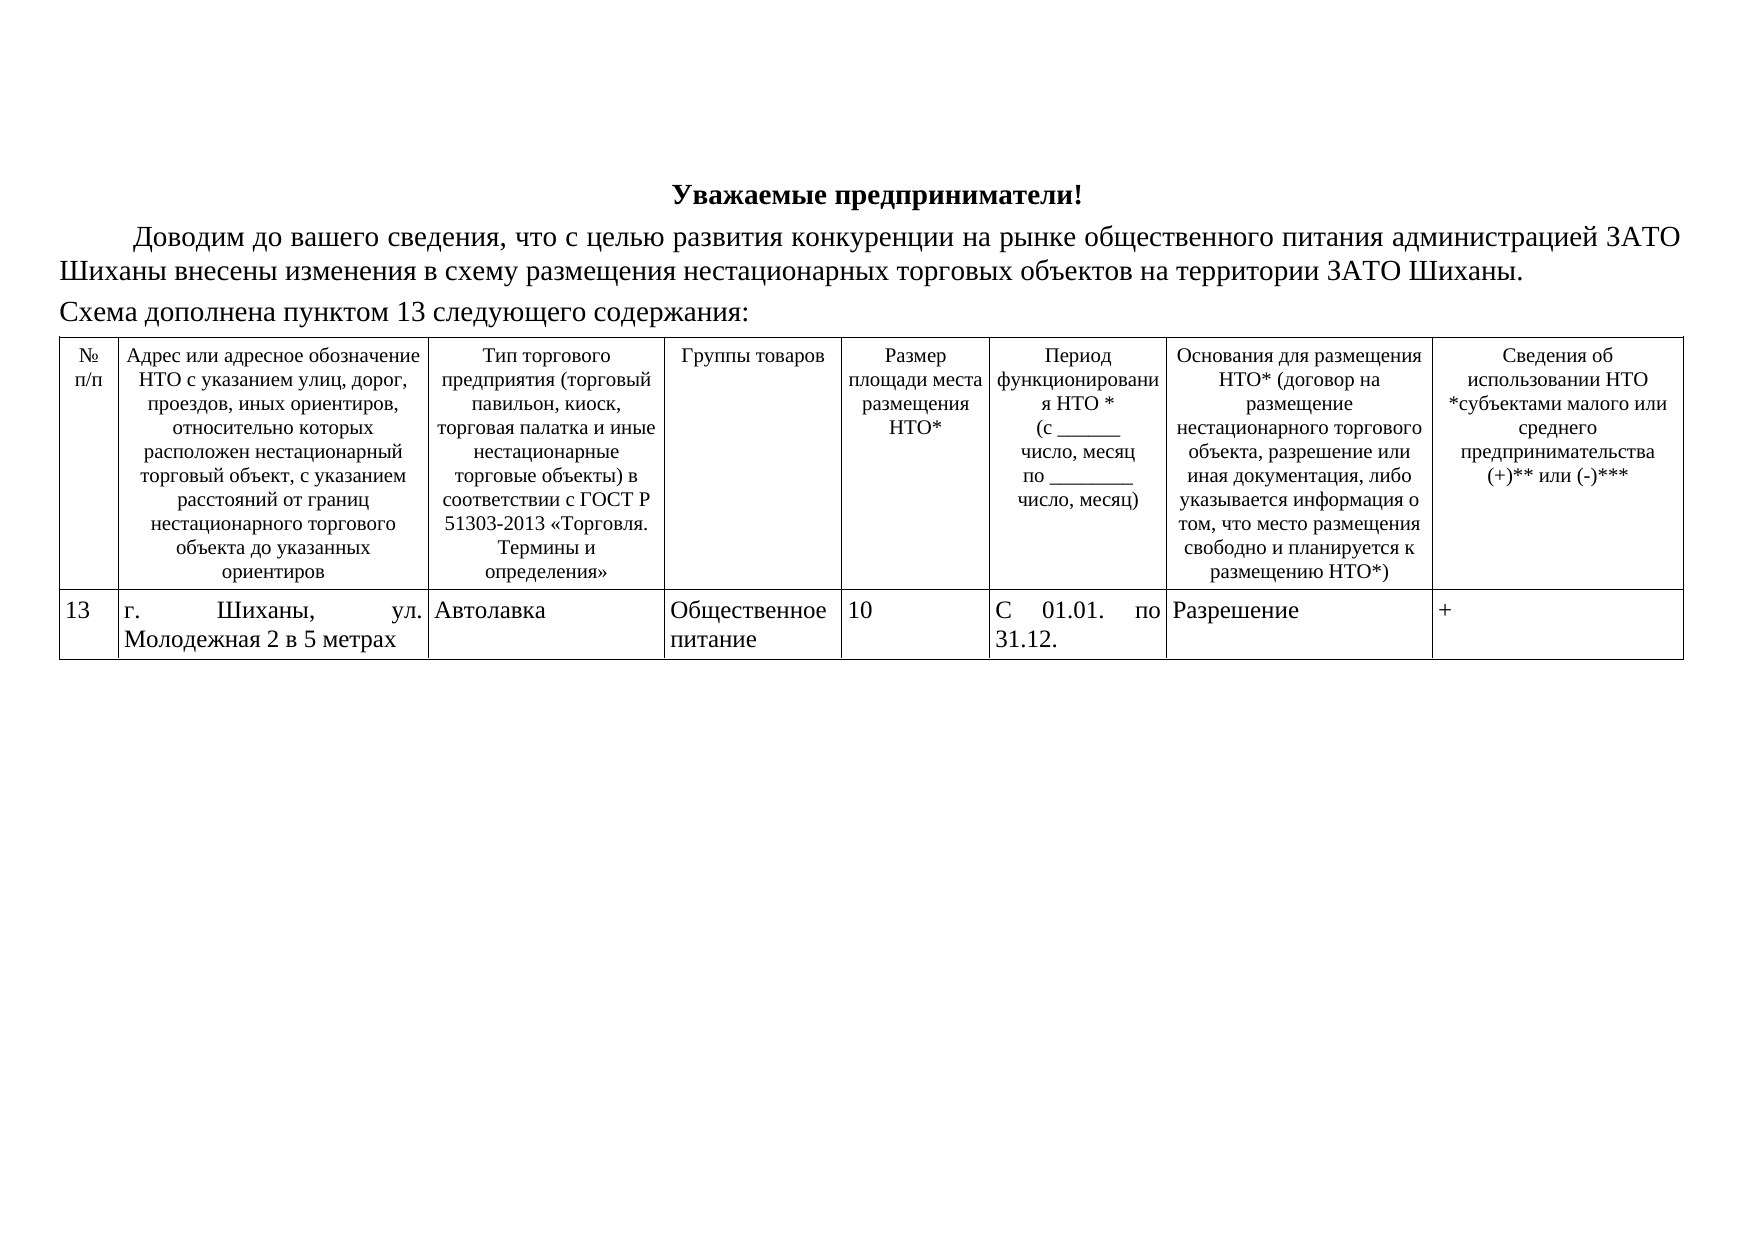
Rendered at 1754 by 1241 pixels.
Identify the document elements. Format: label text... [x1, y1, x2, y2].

table_header Основания для размещения НТО* (договор на размещение нестационарного торгового объекта, разрешение или иная документация, либо указывается информация о том, что место размещения свободно и планируется к размещению НТО*) [1167, 338, 1432, 589]
table_cell + [1433, 590, 1683, 658]
table_cell Разрешение [1167, 590, 1432, 658]
table_header № п/п [60, 338, 118, 589]
table_header Сведения об использовании НТО *субъектами малого или среднего предпринимательства (+)** или (-)*** [1433, 338, 1683, 589]
table_cell 13 [60, 590, 118, 658]
table_cell г. Шиханы, ул. Молодежная 2 в 5 метрах [119, 590, 428, 658]
table_cell 10 [842, 590, 989, 658]
table_header Группы товаров [665, 338, 841, 589]
table_header Размер площади места размещения НТО* [842, 338, 989, 589]
table_cell Автолавка [429, 590, 664, 658]
table_header Адрес или адресное обозначение НТО с указанием улиц, дорог, проездов, иных ориентиров, относительно которых расположен нестационарный торговый объект, с указанием расстояний от границ нестационарного торгового объекта до указанных ориентиров [119, 338, 428, 589]
text Уважаемые предприниматели! [118, 177, 1636, 211]
table_header Тип торгового предприятия (торговый павильон, киоск, торговая палатка и иные нестационарные торговые объекты) в соответствии с ГОСТ Р 51303-2013 «Торговля. Термины и определения» [429, 338, 664, 589]
text Схема дополнена пунктом 13 следующего содержания: [59, 294, 1695, 328]
table_cell С 01.01. по 31.12. [990, 590, 1166, 658]
table_cell Общественное питание [665, 590, 841, 658]
text Доводим до вашего сведения, что с целью развития конкуренции на рынке общественного питания администрацией ЗАТО Шиханы внесены изменения в схему размещения нестационарных торговых объектов на территории ЗАТО Шиханы. [59, 219, 1683, 286]
table_header Период функционирования НТО * (с ______ число, месяц по ________ число, месяц) [990, 338, 1166, 589]
